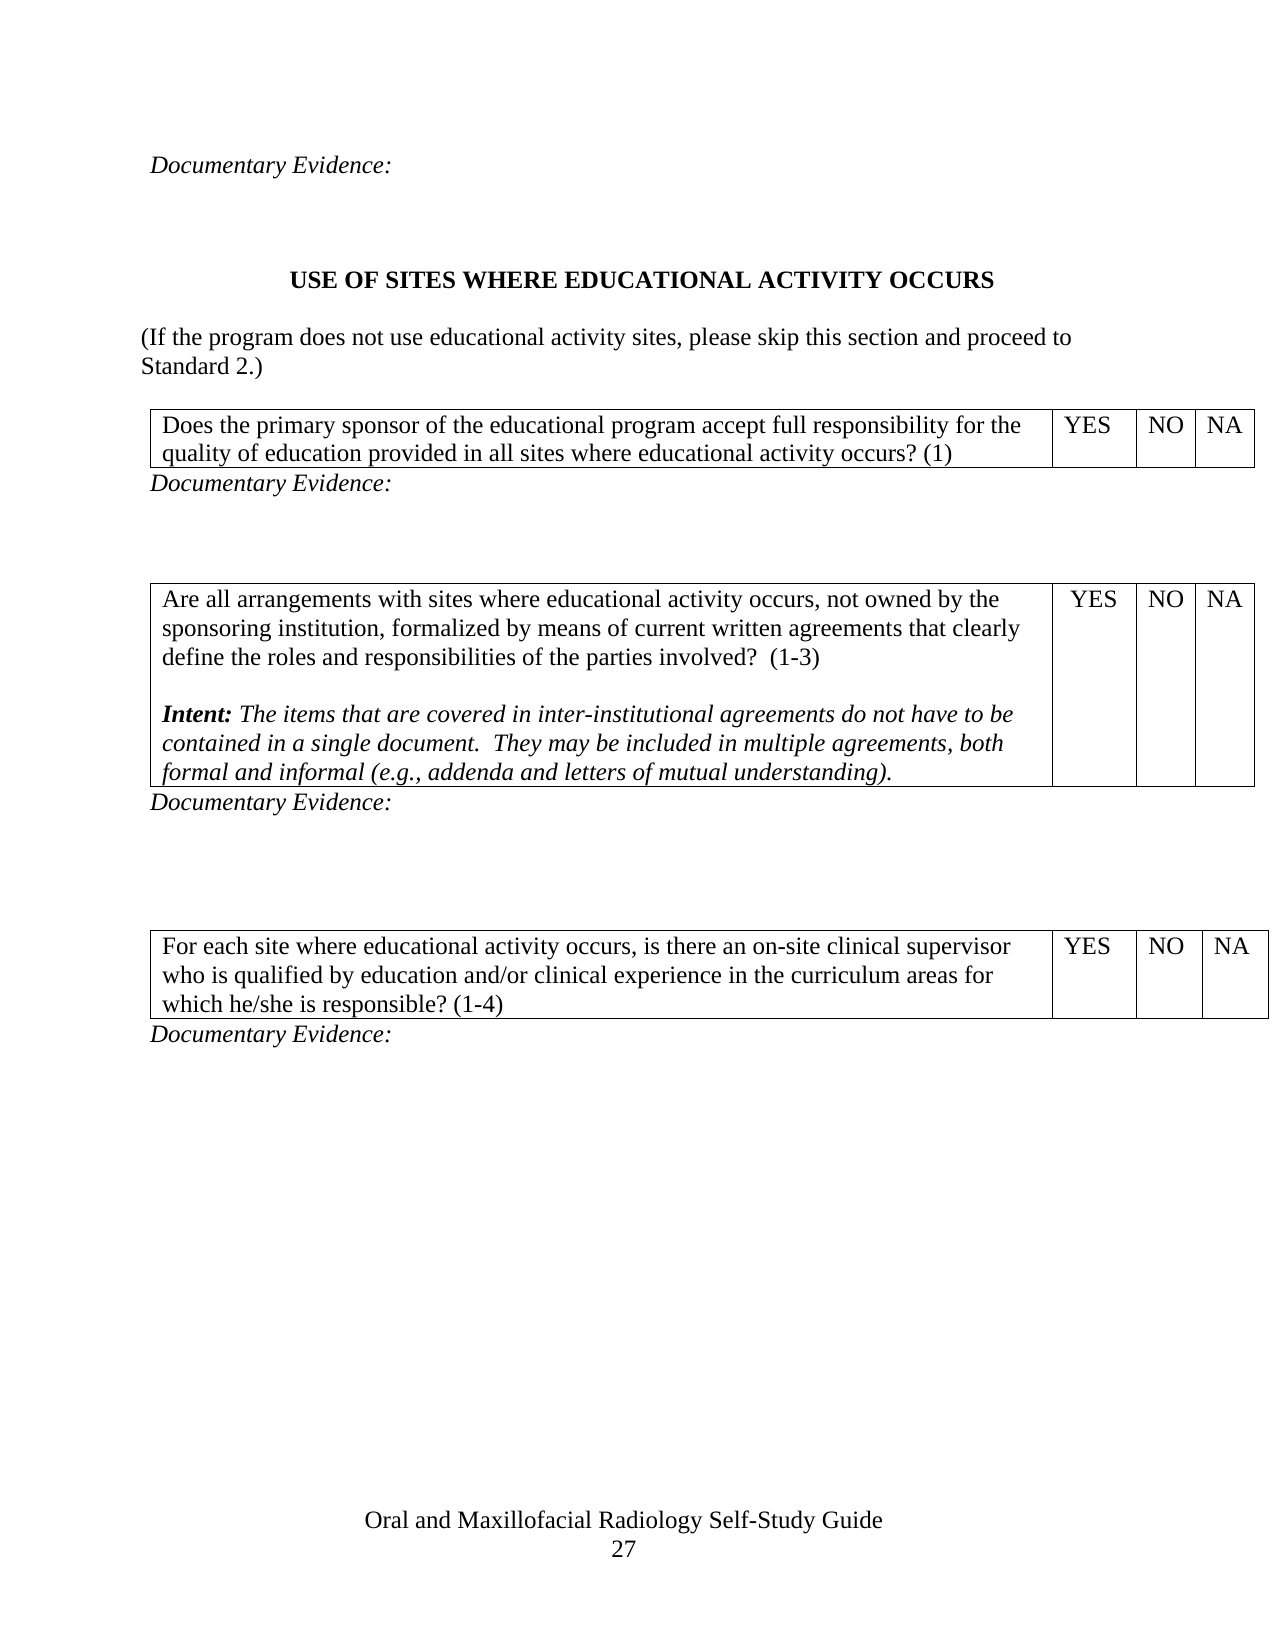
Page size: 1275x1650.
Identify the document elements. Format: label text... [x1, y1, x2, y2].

table_header NO [1137, 410, 1195, 467]
text Documentary Evidence: [150, 787, 1134, 815]
text Documentary Evidence: [150, 468, 1134, 497]
table_header NA [1196, 584, 1254, 786]
text Documentary Evidence: [150, 1019, 1134, 1047]
table_header YES [1053, 410, 1136, 467]
text (If the program does not use educational activity sites, please skip this section and proceed to [141, 322, 1134, 351]
table_header YES [1053, 584, 1136, 786]
text Standard 2.) [141, 351, 1134, 380]
text Documentary Evidence: [150, 150, 1134, 179]
table_header Are all arrangements with sites where educational activity occurs, not owned by the sponsoring institution, formalized by means of current written agreements that clearly define the roles and responsibilities of the parties involved? (1-3) Intent: The items that are covered in inter-institutional agreements do not have to be contained in a single document. They may be included in multiple agreements, both formal and informal (e.g., addenda and letters of mutual understanding). [151, 584, 1052, 786]
table_header Does the primary sponsor of the educational program accept full responsibility for the quality of education provided in all sites where educational activity occurs? (1) [151, 410, 1052, 467]
text USE OF SITES WHERE EDUCATIONAL ACTIVITY OCCURS [150, 265, 1134, 294]
table_header NA [1196, 410, 1254, 467]
table_header NA [1203, 931, 1268, 1018]
table_header NO [1137, 931, 1202, 1018]
table_header For each site where educational activity occurs, is there an on-site clinical supervisor who is qualified by education and/or clinical experience in the curriculum areas for which he/she is responsible? (1-4) [151, 931, 1052, 1018]
table_header YES [1053, 931, 1136, 1018]
table_header NO [1137, 584, 1195, 786]
